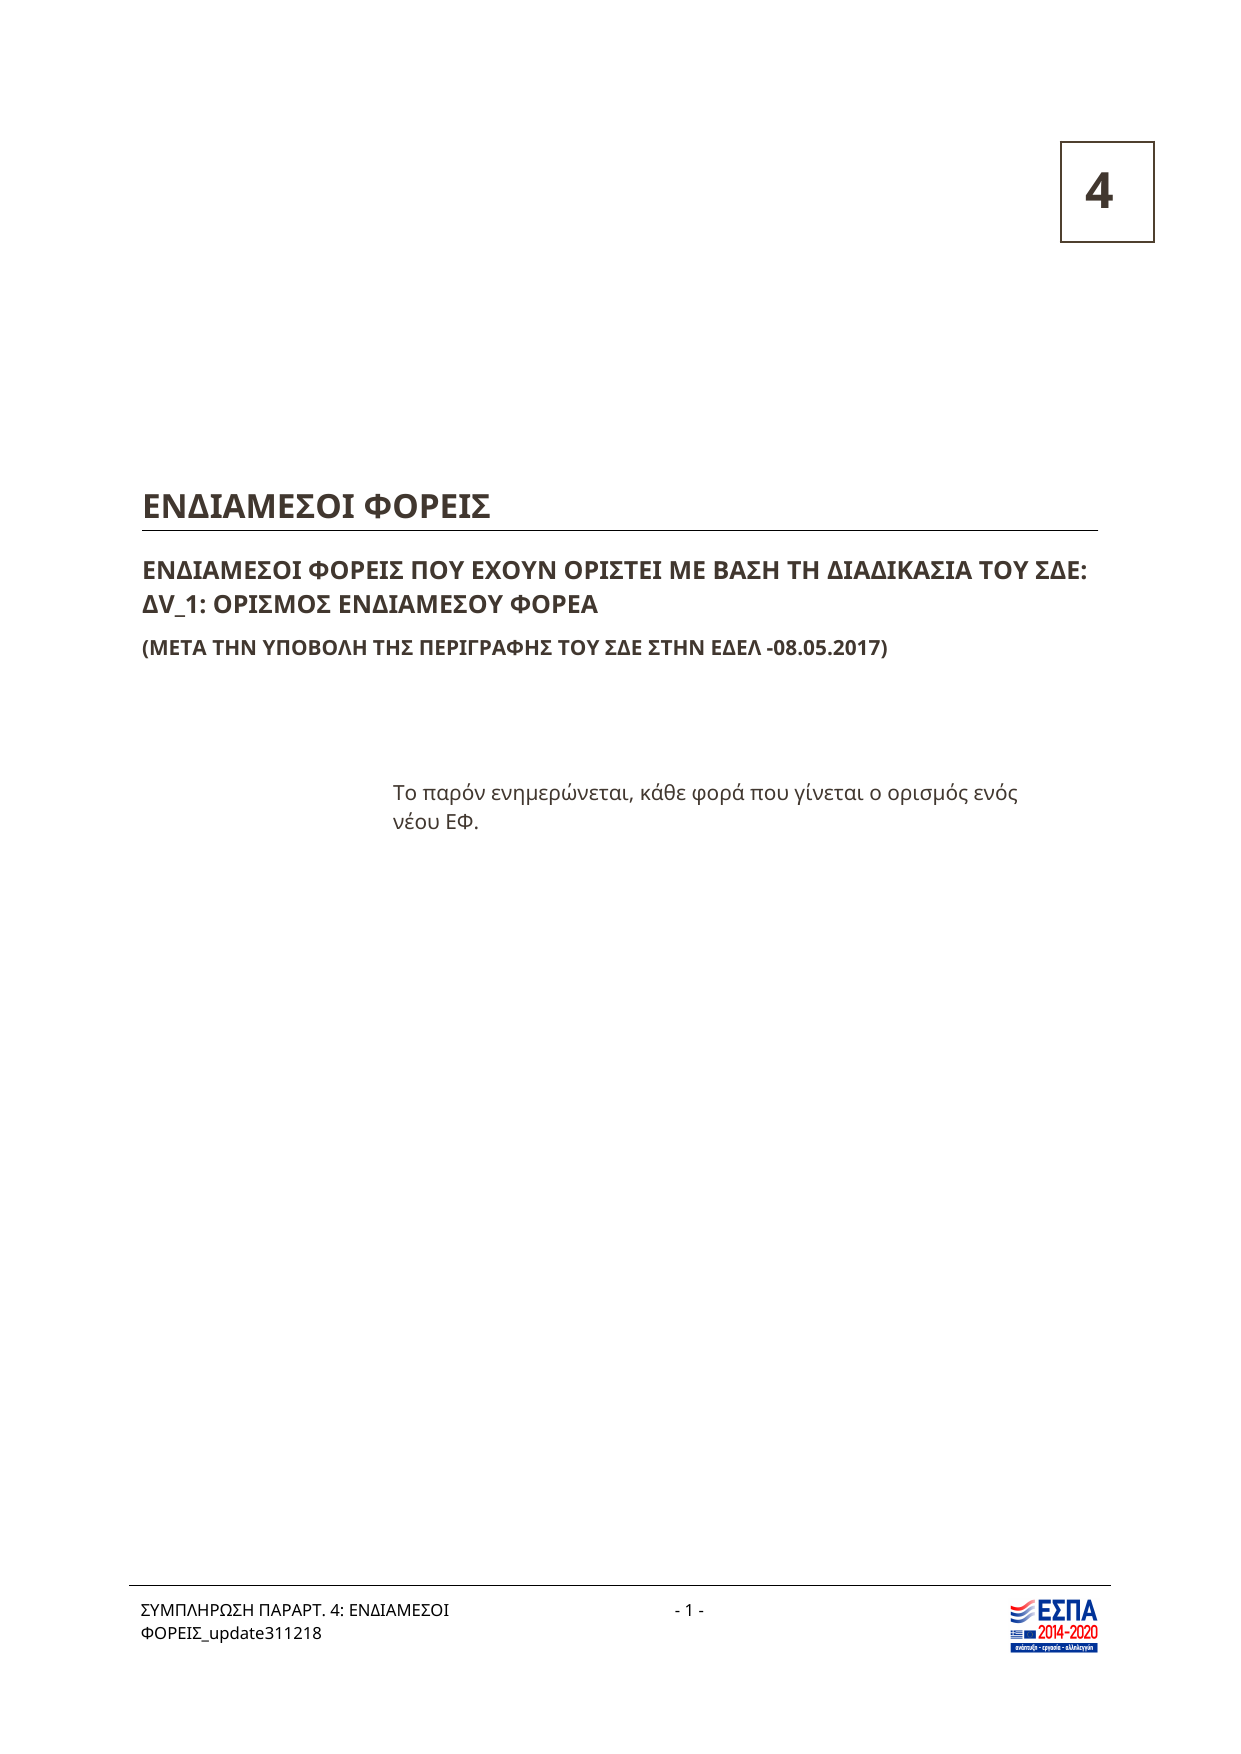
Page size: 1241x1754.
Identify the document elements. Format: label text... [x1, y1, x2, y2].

table_header 4 [1062, 143, 1153, 241]
text ΕΝΔΙΑΜΕΣΟΙ ΦΟΡΕΙΣ ΠΟΥ ΕΧΟΥΝ ΟΡΙΣΤΕΙ ΜΕ ΒΑΣΗ ΤΗ ΔΙΑΔΙΚΑΣΙΑ ΤΟΥ ΣΔΕ: ΔV_1: ΟΡΙΣΜΟΣ ΕΝΔΙΑΜΕΣΟΥ ΦΟΡΕΑ [142, 553, 1098, 621]
text (ΜΕΤΑ ΤΗΝ ΥΠΟΒΟΛΗ ΤΗΣ ΠΕΡΙΓΡΑΦΗΣ ΤΟΥ ΣΔΕ ΣΤΗΝ ΕΔΕΛ -08.05.2017) [142, 633, 1098, 662]
subtitle ΕΝΔΙΑΜΕΣΟΙ ΦΟΡΕΙΣ [142, 482, 1098, 530]
picture [1008, 1598, 1100, 1654]
text Το παρόν ενημερώνεται, κάθε φορά που γίνεται ο ορισμός ενός νέου ΕΦ. [393, 778, 1057, 835]
